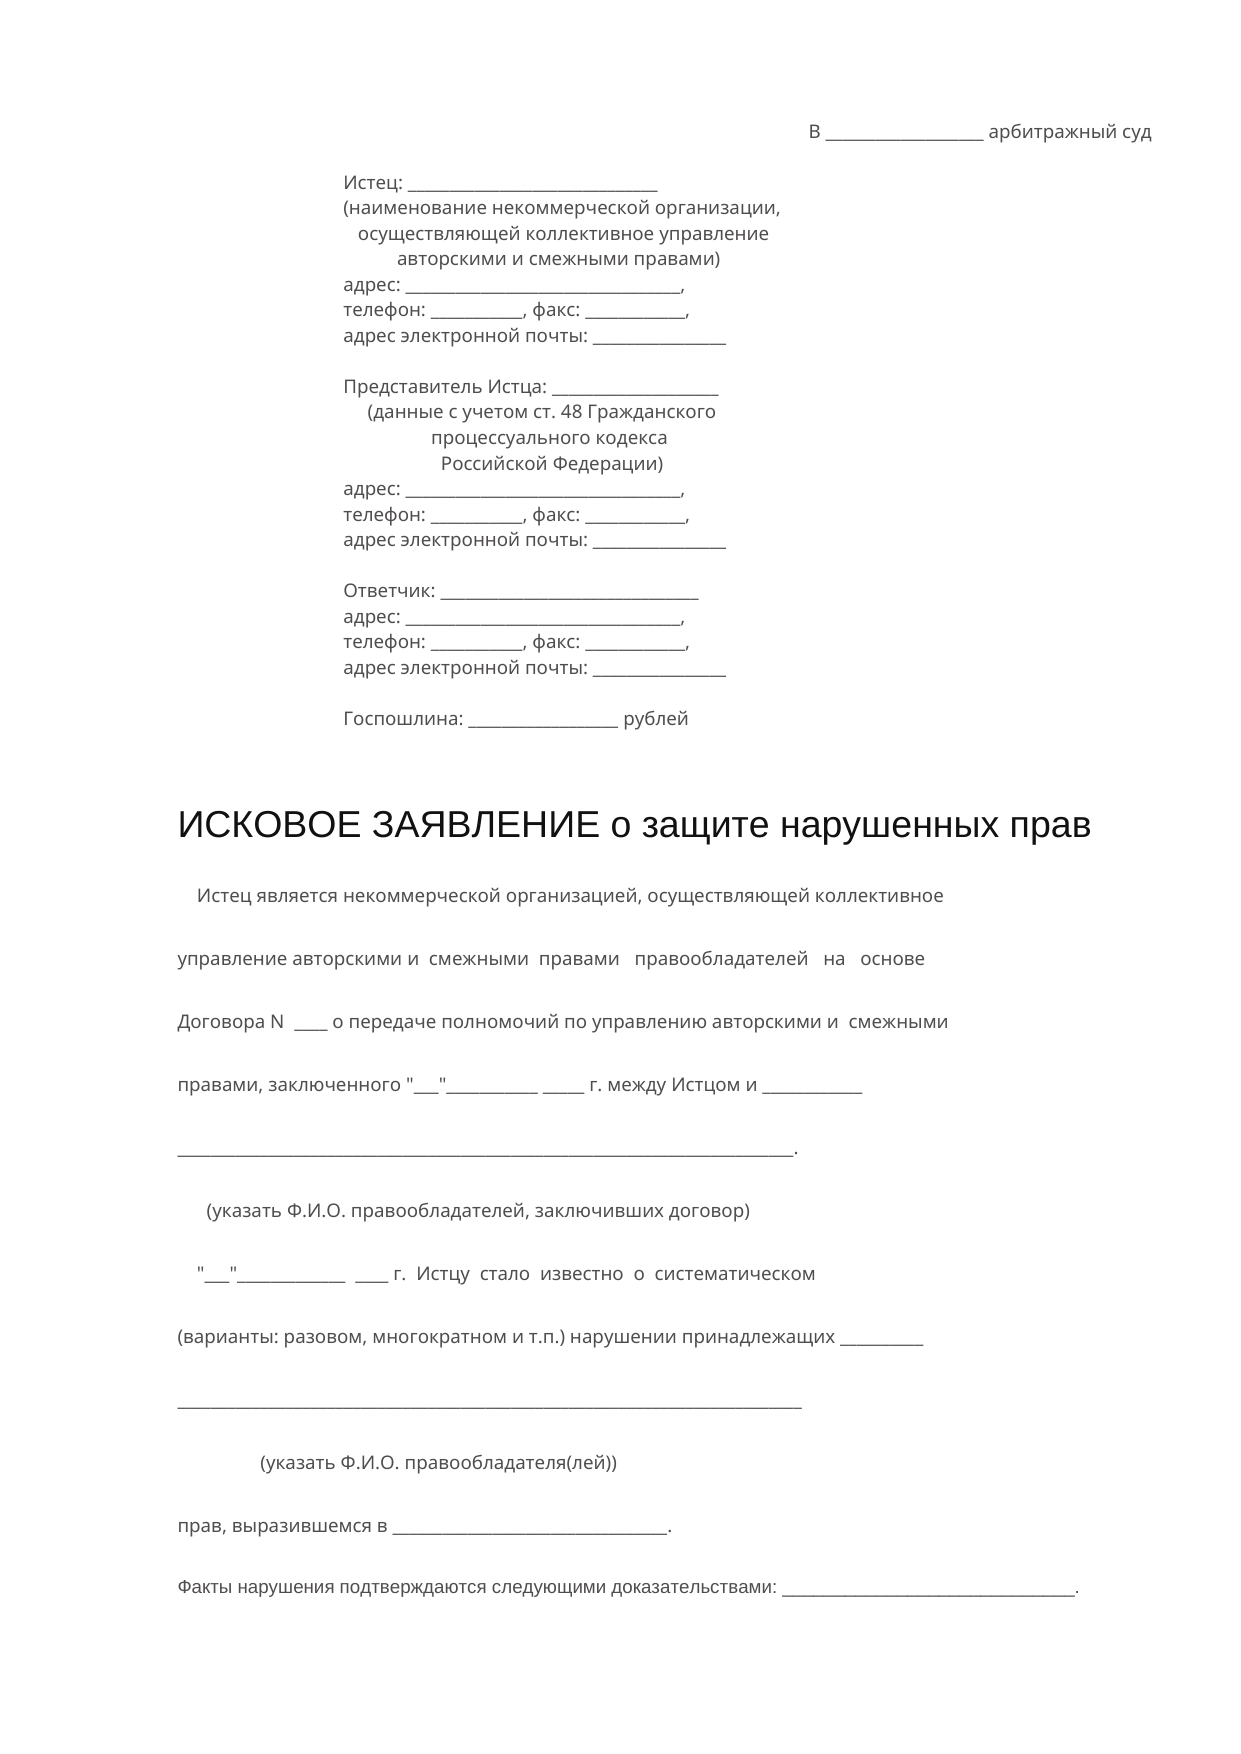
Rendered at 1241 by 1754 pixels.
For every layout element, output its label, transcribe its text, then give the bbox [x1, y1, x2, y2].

text Истец является некоммерческой организацией, осуществляющей коллективное [177, 882, 1152, 908]
text Госпошлина: __________________ рублей [177, 705, 1152, 731]
text Истец: ______________________________ [177, 169, 1152, 195]
text (указать Ф.И.О. правообладателя(лей)) [177, 1449, 1152, 1475]
text телефон: ___________, факс: ____________, [177, 628, 1152, 654]
text __________________________________________________________________________. [177, 1134, 1152, 1160]
text процессуального кодекса [177, 424, 1152, 450]
text правами, заключенного "___"___________ _____ г. между Истцом и ____________ [177, 1071, 1152, 1097]
text (данные с учетом ст. 48 Гражданского [177, 399, 1152, 424]
text адрес: _________________________________, [177, 475, 1152, 501]
text Ответчик: _______________________________ [177, 577, 1152, 603]
text адрес: _________________________________, [177, 603, 1152, 628]
text адрес электронной почты: ________________ [177, 654, 1152, 679]
text адрес: _________________________________, [177, 271, 1152, 297]
text (варианты: разовом, многократном и т.п.) нарушении принадлежащих __________ [177, 1323, 1152, 1349]
text осуществляющей коллективное управление [177, 220, 1152, 246]
text Представитель Истца: ____________________ [177, 373, 1152, 399]
text ___________________________________________________________________________ [177, 1387, 1152, 1412]
text адрес электронной почты: ________________ [177, 322, 1152, 348]
text В ___________________ арбитражный суд [177, 118, 1152, 144]
text авторскими и смежными правами) [177, 246, 1152, 271]
text прав, выразившемся в _________________________________. [177, 1513, 1152, 1538]
text телефон: ___________, факс: ____________, [177, 297, 1152, 322]
text Договора N ____ о передаче полномочий по управлению авторскими и смежными [177, 1008, 1152, 1034]
text (указать Ф.И.О. правообладателей, заключивших договор) [177, 1197, 1152, 1223]
text (наименование некоммерческой организации, [177, 195, 1152, 220]
text Российской Федерации) [177, 450, 1152, 475]
text телефон: ___________, факс: ____________, [177, 501, 1152, 526]
text адрес электронной почты: ________________ [177, 526, 1152, 552]
text Факты нарушения подтверждаются следующими доказательствами: ____________________________. [177, 1576, 1152, 1597]
text управление авторскими и смежными правами правообладателей на основе [177, 945, 1152, 971]
text ИСКОВОЕ ЗАЯВЛЕНИЕ о защите нарушенных прав [177, 802, 1152, 845]
text "___"_____________ ____ г. Истцу стало известно о систематическом [177, 1261, 1152, 1286]
